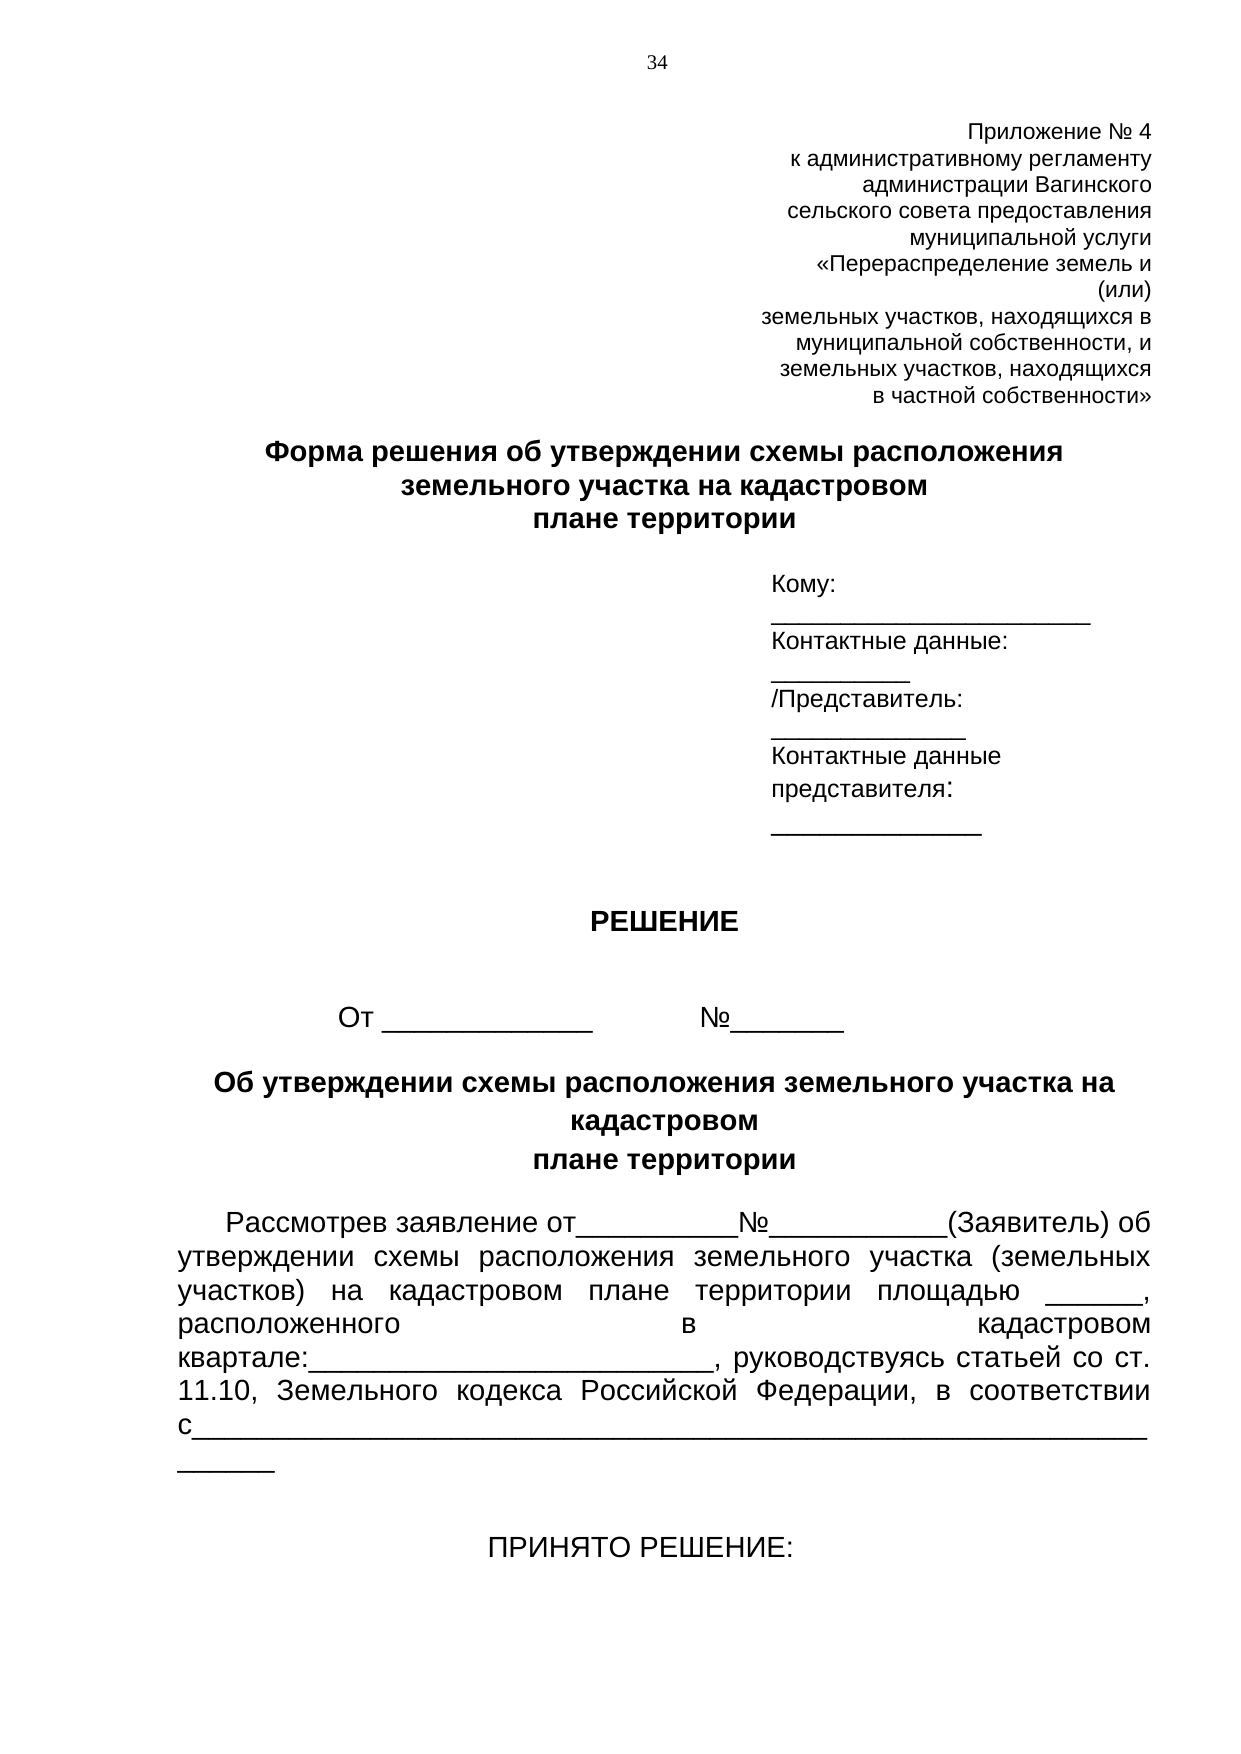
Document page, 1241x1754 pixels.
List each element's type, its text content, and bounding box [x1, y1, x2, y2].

text к административному регламенту администрации Вагинского сельского совета предоставления муниципальной услуги «Перераспределение земель и (или) [731, 144, 1152, 303]
text земельных участков, находящихся в муниципальной собственности, и земельных участков, находящихся в частной собственности» [731, 303, 1152, 408]
text Об утверждении схемы расположения земельного участка на кадастровом плане территории [177, 1065, 1152, 1175]
text Приложение № 4 [731, 118, 1152, 144]
text Кому: _______________________ [771, 568, 1152, 626]
text РЕШЕНИЕ [177, 904, 1152, 937]
text Контактные данные: __________ [771, 626, 1152, 683]
text Контактные данные представителя: _____________ [771, 741, 1152, 837]
text /Представитель: ______________ [771, 683, 1152, 741]
text ПРИНЯТО РЕШЕНИЕ: [487, 1530, 1152, 1563]
text Рассмотрев заявление от__________№___________(Заявитель) об утверждении схемы расположения земельного участка (земельных участков) на кадастровом плане территории площадью ______, расположенного в кадастровом квартале:_________________________, руководствуясь статьей со ст. 11.10, Земельного кодекса Российской Федерации, в соответствии с_________________________________________________________________ [177, 1205, 1152, 1474]
text Форма решения об утверждении схемы расположения земельного участка на кадастровом плане территории [177, 434, 1152, 535]
text От _____________ №_______ [338, 1000, 1152, 1033]
